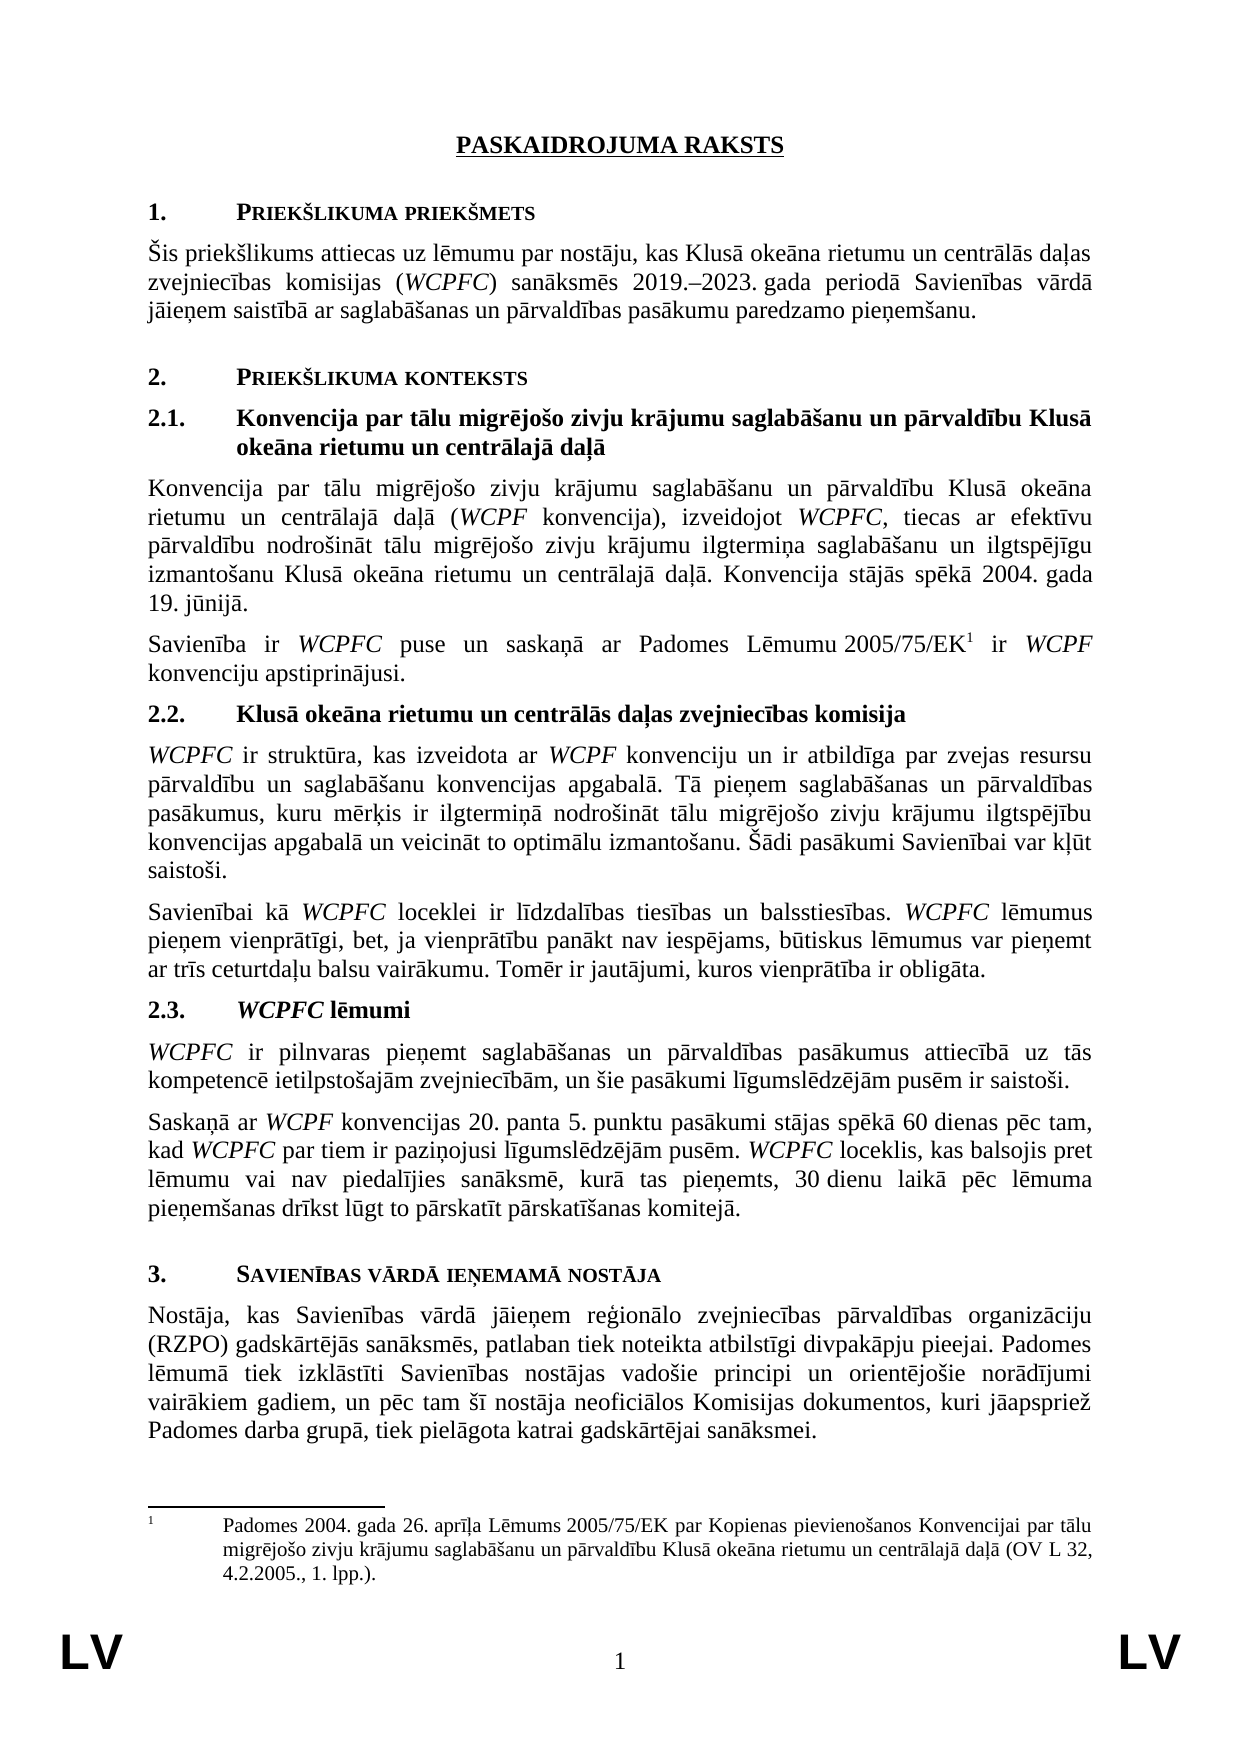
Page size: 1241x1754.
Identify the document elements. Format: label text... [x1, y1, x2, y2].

text Nostāja, kas Savienības vārdā jāieņem reģionālo zvejniecības pārvaldības organizāciju (RZPO) gadskārtējās sanāksmēs, patlaban tiek noteikta atbilstīgi divpakāpju pieejai. Padomes lēmumā tiek izklāstīti Savienības nostājas vadošie principi un orientējošie norādījumi vairākiem gadiem, un pēc tam šī nostāja neoficiālos Komisijas dokumentos, kuri jāapspriež Padomes darba grupā, tiek pielāgota katrai gadskārtējai sanāksmei. [148, 1301, 1093, 1444]
subtitle 2.2. Klusā okeāna rietumu un centrālās daļas zvejniecības komisija [148, 699, 1093, 728]
text WCPFC ir struktūra, kas izveidota ar WCPF konvenciju un ir atbildīga par zvejas resursu pārvaldību un saglabāšanu konvencijas apgabalā. Tā pieņem saglabāšanas un pārvaldības pasākumus, kuru mērķis ir ilgtermiņā nodrošināt tālu migrējošo zivju krājumu ilgtspējību konvencijas apgabalā un veicināt to optimālu izmantošanu. Šādi pasākumi Savienībai var kļūt saistoši. [148, 741, 1093, 884]
text WCPFC ir pilnvaras pieņemt saglabāšanas un pārvaldības pasākumus attiecībā uz tās kompetencē ietilpstošajām zvejniecībām, un šie pasākumi līgumslēdzējām pusēm ir saistoši. [148, 1037, 1093, 1094]
text Konvencija par tālu migrējošo zivju krājumu saglabāšanu un pārvaldību Klusā okeāna rietumu un centrālajā daļā (WCPF konvencija), izveidojot WCPFC, tiecas ar efektīvu pārvaldību nodrošināt tālu migrējošo zivju krājumu ilgtermiņa saglabāšanu un ilgtspējīgu izmantošanu Klusā okeāna rietumu un centrālajā daļā. Konvencija stājās spēkā 2004. gada 19. jūnijā. [148, 473, 1093, 617]
subtitle 1. Priekšlikuma priekšmets [148, 197, 1093, 226]
subtitle 2. Priekšlikuma konteksts [148, 362, 1093, 391]
text Saskaņā ar WCPF konvencijas 20. panta 5. punktu pasākumi stājas spēkā 60 dienas pēc tam, kad WCPFC par tiem ir paziņojusi līgumslēdzējām pusēm. WCPFC loceklis, kas balsojis pret lēmumu vai nav piedalījies sanāksmē, kurā tas pieņemts, 30 dienu laikā pēc lēmuma pieņemšanas drīkst lūgt to pārskatīt pārskatīšanas komitejā. [148, 1107, 1093, 1222]
text PASKAIDROJUMA RAKSTS [148, 131, 1093, 159]
text Savienībai kā WCPFC loceklei ir līdzdalības tiesības un balsstiesības. WCPFC lēmumus pieņem vienprātīgi, bet, ja vienprātību panākt nav iespējams, būtiskus lēmumus var pieņemt ar trīs ceturtdaļu balsu vairākumu. Tomēr ir jautājumi, kuros vienprātība ir obligāta. [148, 897, 1093, 983]
text Savienība ir WCPFC puse un saskaņā ar Padomes Lēmumu 2005/75/EK ir WCPF konvenciju apstiprinājusi. [148, 629, 1093, 687]
text Šis priekšlikums attiecas uz lēmumu par nostāju, kas Klusā okeāna rietumu un centrālās daļas zvejniecības komisijas (WCPFC) sanāksmēs 2019.–2023. gada periodā Savienības vārdā jāieņem saistībā ar saglabāšanas un pārvaldības pasākumu paredzamo pieņemšanu. [148, 238, 1093, 324]
subtitle 2.3. WCPFC lēmumi [148, 996, 1093, 1024]
subtitle 2.1. Konvencija par tālu migrējošo zivju krājumu saglabāšanu un pārvaldību Klusā okeāna rietumu un centrālajā daļā [148, 403, 1093, 461]
subtitle 3. Savienības vārdā ieņemamā nostāja [148, 1259, 1093, 1288]
